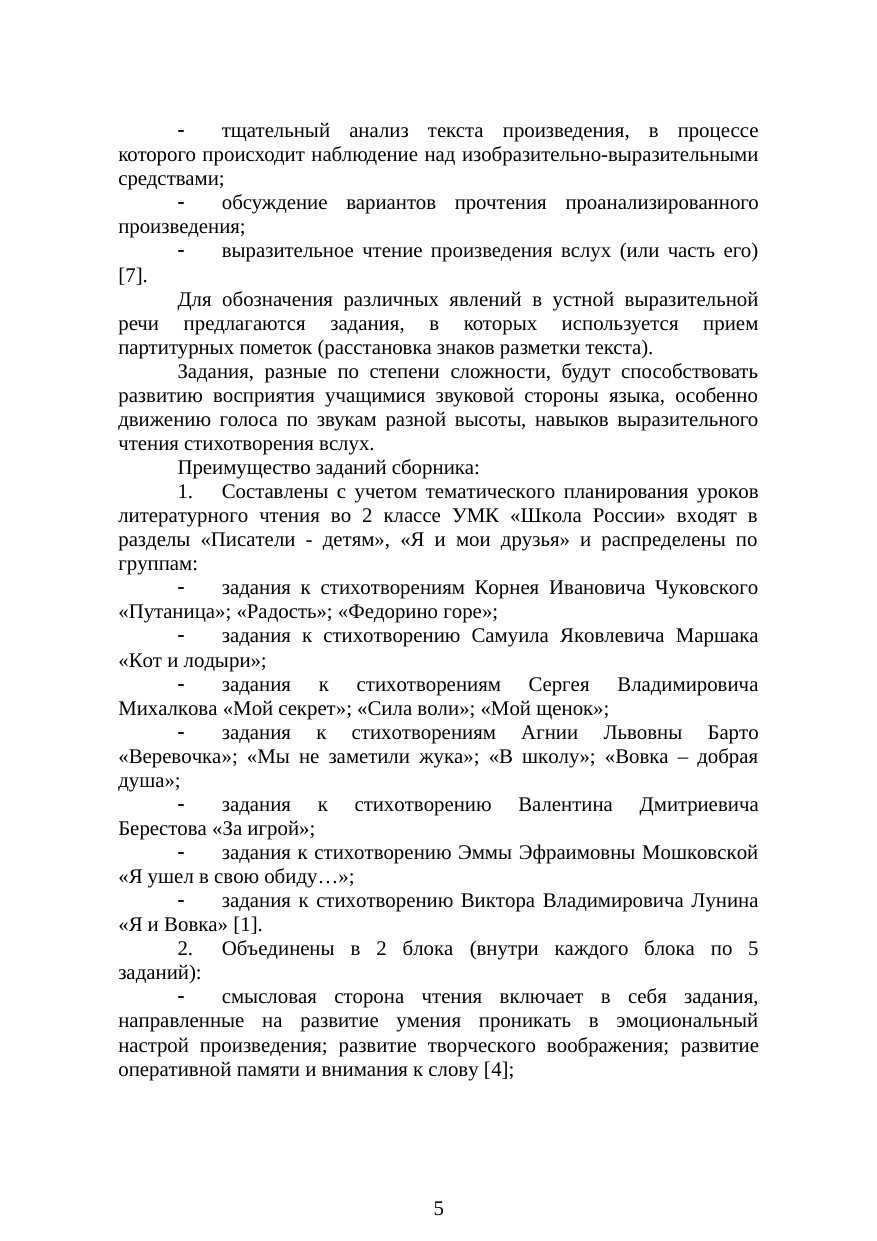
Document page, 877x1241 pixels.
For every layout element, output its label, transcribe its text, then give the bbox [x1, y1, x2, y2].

list задания к стихотворению Самуила Яковлевича Маршака «Кот и лодыри»; [118, 623, 759, 672]
list задания к стихотворению Виктора Владимировича Лунина «Я и Вовка» [1]. [118, 888, 759, 936]
list смысловая сторона чтения включает в себя задания, направленные на развитие умения проникать в эмоциональный настрой произведения; развитие творческого воображения; развитие оперативной памяти и внимания к слову [4]; [118, 984, 759, 1081]
text Для обозначения различных явлений в устной выразительной речи предлагаются задания, в которых используется прием партитурных пометок (расстановка знаков разметки текста). [118, 287, 759, 359]
list Объединены в 2 блока (внутри каждого блока по 5 заданий): [118, 936, 759, 984]
list задания к стихотворению Эммы Эфраимовны Мошковской «Я ушел в свою обиду…»; [118, 840, 759, 888]
list обсуждение вариантов прочтения проанализированного произведения; [118, 190, 759, 238]
list задания к стихотворению Валентина Дмитриевича Берестова «За игрой»; [118, 792, 759, 840]
list задания к стихотворениям Корнея Ивановича Чуковского «Путаница»; «Радость»; «Федорино горе»; [118, 575, 759, 623]
text Преимущество заданий сборника: [118, 455, 759, 479]
list тщательный анализ текста произведения, в процессе которого происходит наблюдение над изобразительно-выразительными средствами; [118, 118, 759, 190]
list задания к стихотворениям Сергея Владимировича Михалкова «Мой секрет»; «Сила воли»; «Мой щенок»; [118, 672, 759, 720]
list выразительное чтение произведения вслух (или часть его) [7]. [118, 238, 759, 287]
list задания к стихотворениям Агнии Львовны Барто «Веревочка»; «Мы не заметили жука»; «В школу»; «Вовка – добрая душа»; [118, 720, 759, 792]
list Составлены с учетом тематического планирования уроков литературного чтения во 2 классе УМК «Школа России» входят в разделы «Писатели - детям», «Я и мои друзья» и распределены по группам: [118, 479, 759, 575]
text Задания, разные по степени сложности, будут способствовать развитию восприятия учащимися звуковой стороны языка, особенно движению голоса по звукам разной высоты, навыков выразительного чтения стихотворения вслух. [118, 359, 759, 455]
